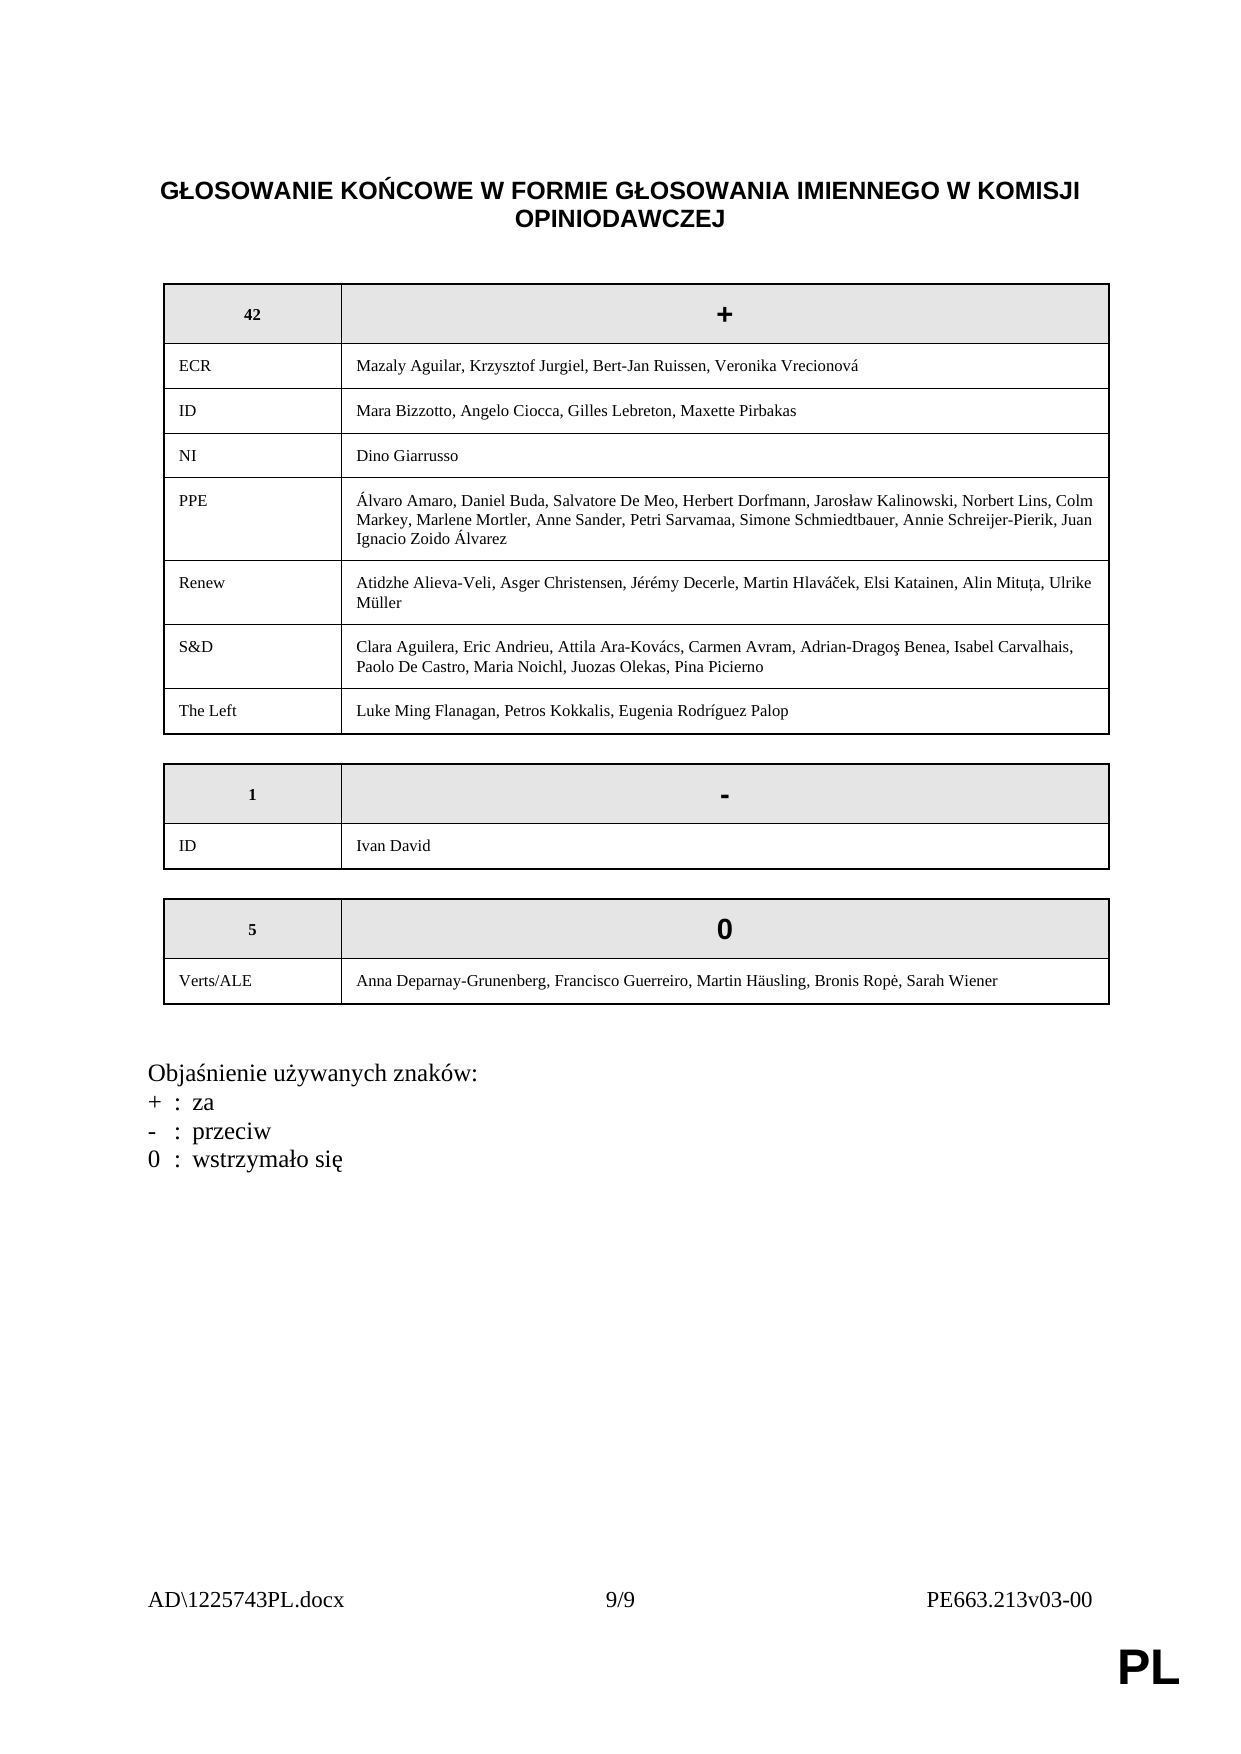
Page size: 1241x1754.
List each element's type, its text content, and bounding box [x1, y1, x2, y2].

table_cell Clara Aguilera, Eric Andrieu, Attila Ara-Kovács, Carmen Avram, Adrian-Dragoş Benea, Isabel Carvalhais, Paolo De Castro, Maria Noichl, Juozas Olekas, Pina Picierno [342, 625, 1108, 688]
table_cell Dino Giarrusso [342, 434, 1108, 477]
text + : za [148, 1087, 1092, 1116]
table_cell Verts/ALE [165, 959, 341, 1003]
table_cell Ivan David [342, 824, 1108, 868]
text Objaśnienie używanych znaków: [148, 1058, 1092, 1087]
table_cell Anna Deparnay-Grunenberg, Francisco Guerreiro, Martin Häusling, Bronis Ropė, Sarah Wiener [342, 959, 1108, 1003]
table_cell Mara Bizzotto, Angelo Ciocca, Gilles Lebreton, Maxette Pirbakas [342, 389, 1108, 433]
table_cell Renew [165, 561, 341, 624]
text 0 : wstrzymało się [148, 1144, 1092, 1173]
table_cell Luke Ming Flanagan, Petros Kokkalis, Eugenia Rodríguez Palop [342, 689, 1108, 733]
table_cell S&D [165, 625, 341, 688]
subtitle GŁOSOWANIE KOŃCOWE W FORMIE GŁOSOWANIA IMIENNEGO W KOMISJI OPINIODAWCZEJ [148, 176, 1092, 233]
table_cell The Left [165, 689, 341, 733]
table_cell PPE [165, 478, 341, 560]
table_cell Álvaro Amaro, Daniel Buda, Salvatore De Meo, Herbert Dorfmann, Jarosław Kalinowski, Norbert Lins, Colm Markey, Marlene Mortler, Anne Sander, Petri Sarvamaa, Simone Schmiedtbauer, Annie Schreijer-Pierik, Juan Ignacio Zoido Álvarez [342, 478, 1108, 560]
table_header 0 [342, 900, 1108, 958]
table_cell ID [165, 824, 341, 868]
table_header 1 [165, 765, 341, 823]
table_cell NI [165, 434, 341, 477]
table_header - [342, 765, 1108, 823]
table_cell Atidzhe Alieva-Veli, Asger Christensen, Jérémy Decerle, Martin Hlaváček, Elsi Katainen, Alin Mituța, Ulrike Müller [342, 561, 1108, 624]
text - : przeciw [148, 1116, 1092, 1144]
table_cell Mazaly Aguilar, Krzysztof Jurgiel, Bert-Jan Ruissen, Veronika Vrecionová [342, 344, 1108, 388]
table_header + [342, 285, 1108, 343]
table_header 5 [165, 900, 341, 958]
table_cell ECR [165, 344, 341, 388]
table_cell ID [165, 389, 341, 433]
table_header 42 [165, 285, 341, 343]
